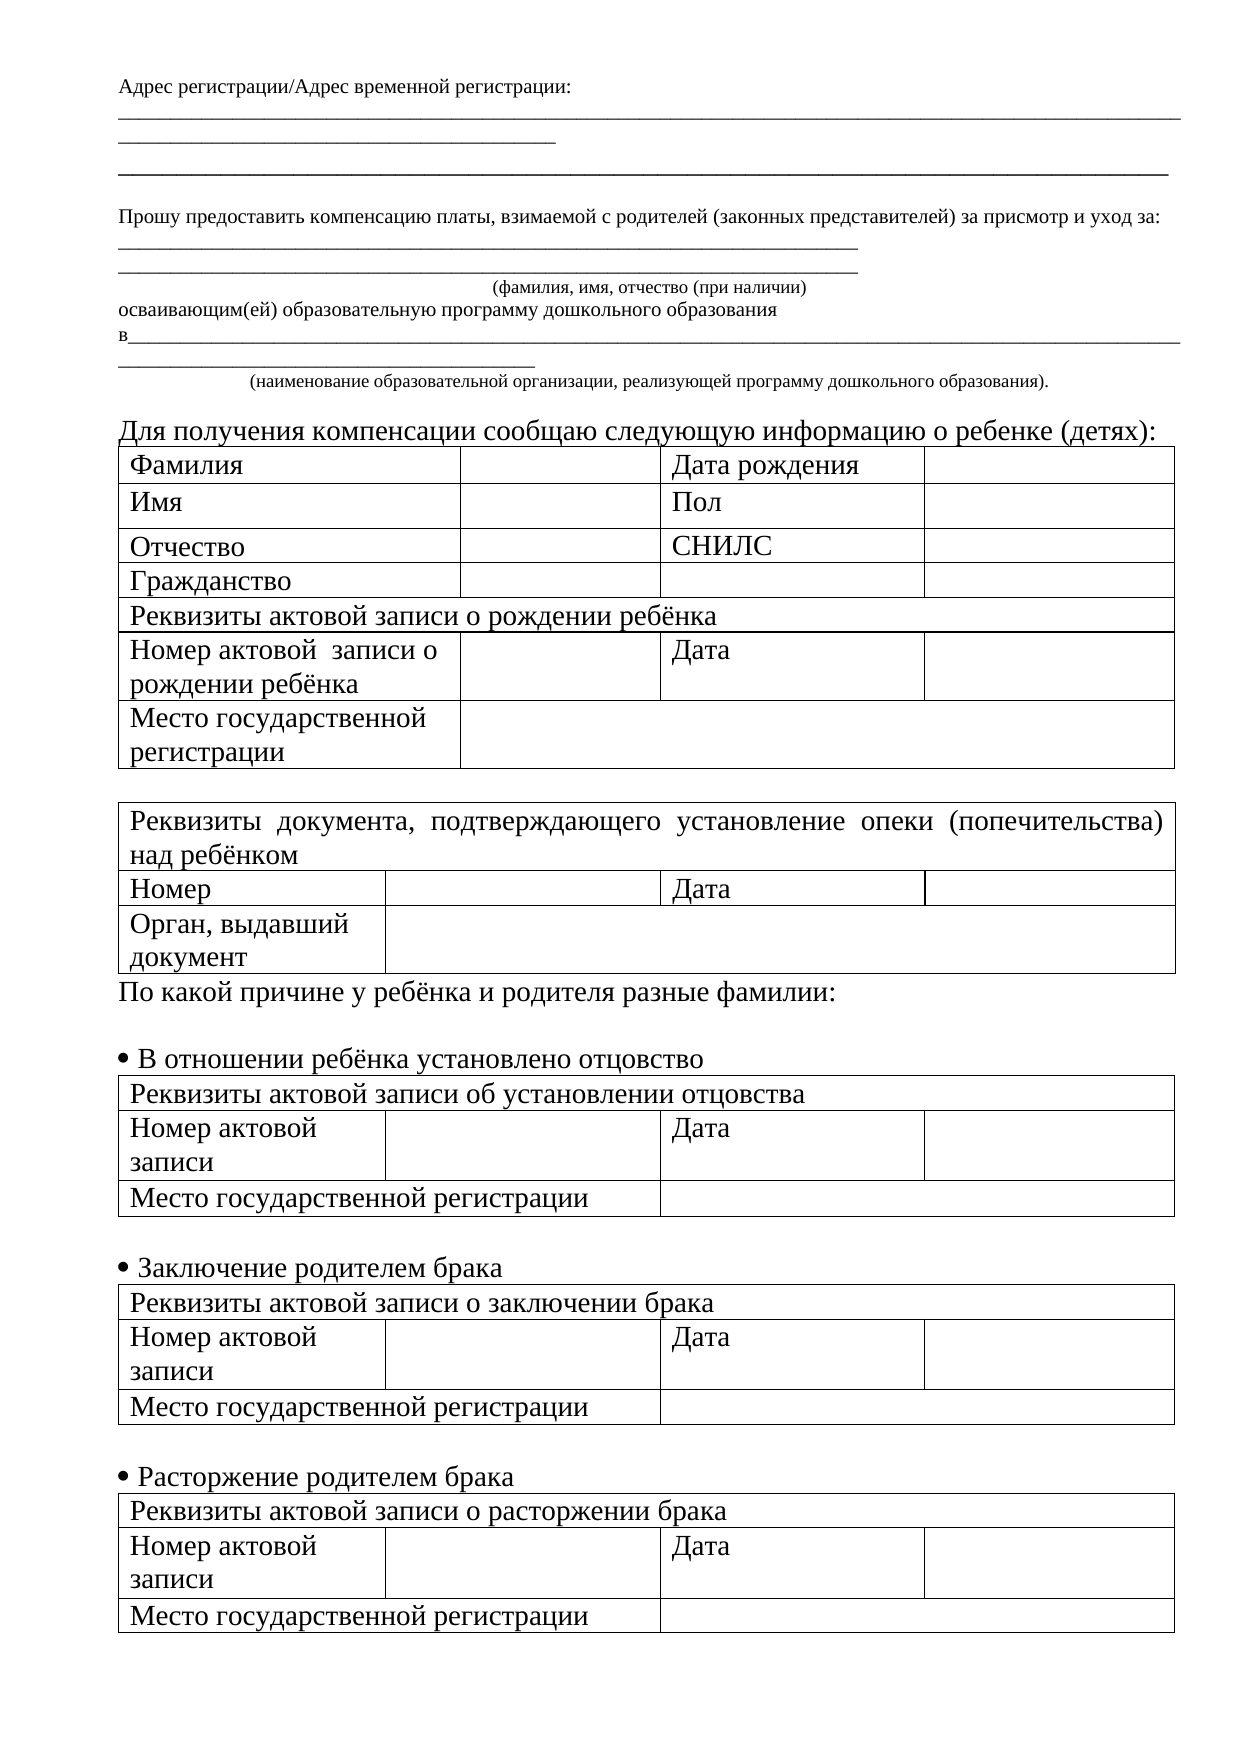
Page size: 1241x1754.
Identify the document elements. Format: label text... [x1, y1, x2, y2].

table_cell [386, 1528, 660, 1598]
table_cell Номер актовой записи [119, 1320, 385, 1388]
text Прошу предоставить компенсацию платы, взимаемой с родителей (законных представителей) за присмотр и уход за: _______________________________________________________________________ [118, 204, 1181, 252]
table_cell Дата [661, 1528, 924, 1598]
table_cell [925, 484, 1174, 528]
table_cell Место государственной регистрации [119, 1599, 660, 1632]
text В отношении ребёнка установлено отцовство [118, 1041, 1181, 1075]
table_cell [461, 484, 660, 528]
table_cell [661, 1390, 1174, 1424]
table_cell Номер актовой записи [119, 1111, 385, 1180]
table_cell Пол [661, 484, 924, 528]
table_cell [386, 1320, 660, 1388]
table_header Реквизиты актовой записи о заключении брака [119, 1285, 1174, 1318]
table_header [461, 447, 660, 483]
table_cell [461, 701, 1174, 768]
table_cell Место государственной регистрации [119, 1390, 660, 1424]
table_cell Орган, выдавший документ [119, 906, 385, 973]
table_cell Место государственной регистрации [119, 701, 460, 768]
table_cell Номер актовой записи о рождении ребёнка [119, 633, 460, 699]
text (наименование образовательной организации, реализующей программу дошкольного образования). [118, 369, 1181, 391]
table_cell [386, 871, 660, 905]
table_cell Имя [119, 484, 460, 528]
table_cell [925, 563, 1174, 597]
table_cell [661, 1599, 1174, 1632]
table_header Дата рождения [661, 447, 924, 483]
table_cell Дата [661, 871, 924, 905]
text (фамилия, имя, отчество (при наличии) [118, 276, 1181, 297]
table_cell СНИЛС [661, 529, 924, 562]
table_cell [461, 529, 660, 562]
table_header Реквизиты актовой записи об установлении отцовства [119, 1076, 1174, 1109]
table_cell [925, 1111, 1174, 1180]
table_cell [661, 1181, 1174, 1216]
table_cell [925, 529, 1174, 562]
text Адрес регистрации/Адрес временной регистрации: ________________________________________________________________________________________________________________________________________________ [118, 120, 1181, 146]
text Расторжение родителем брака [118, 1459, 1181, 1492]
table_cell Номер [119, 871, 385, 905]
table_cell [461, 563, 660, 597]
table_header Реквизиты документа, подтверждающего установление опеки (попечительства) над ребёнком [119, 803, 1175, 870]
table_cell Дата [661, 633, 924, 699]
table_cell [386, 906, 1175, 973]
table_cell [925, 633, 1174, 699]
table_cell [926, 871, 1175, 905]
table_cell [925, 1528, 1174, 1598]
text _______________________________________________________________________ [118, 252, 1181, 276]
table_cell Реквизиты актовой записи о рождении ребёнка [119, 598, 1174, 631]
text Заключение родителем брака [118, 1250, 1181, 1284]
table_header Фамилия [119, 447, 460, 483]
table_cell [386, 1111, 660, 1180]
text Адрес регистрации/Адрес временной регистрации: ________________________________________________________________________________________________________________________________________________ [118, 74, 1181, 119]
table_cell Дата [661, 1320, 924, 1388]
table_header [925, 447, 1174, 483]
table_cell Гражданство [119, 563, 460, 597]
table_cell Место государственной регистрации [119, 1181, 660, 1216]
text По какой причине у ребёнка и родителя разные фамилии: [118, 974, 1181, 1008]
table_cell Номер актовой записи [119, 1528, 385, 1598]
text осваивающим(ей) образовательную программу дошкольного образования в_____________________________________________________________________________________________________________________________________________ [118, 297, 1181, 369]
table_cell [461, 633, 660, 699]
text ________________________________________________________________________ [118, 146, 1181, 179]
table_cell [661, 563, 924, 597]
table_header Реквизиты актовой записи о расторжении брака [119, 1494, 1174, 1527]
table_cell Отчество [119, 529, 460, 562]
text Для получения компенсации сообщаю следующую информацию о ребенке (детях): [118, 413, 1181, 446]
table_cell Дата [661, 1111, 924, 1180]
table_cell [925, 1320, 1174, 1388]
